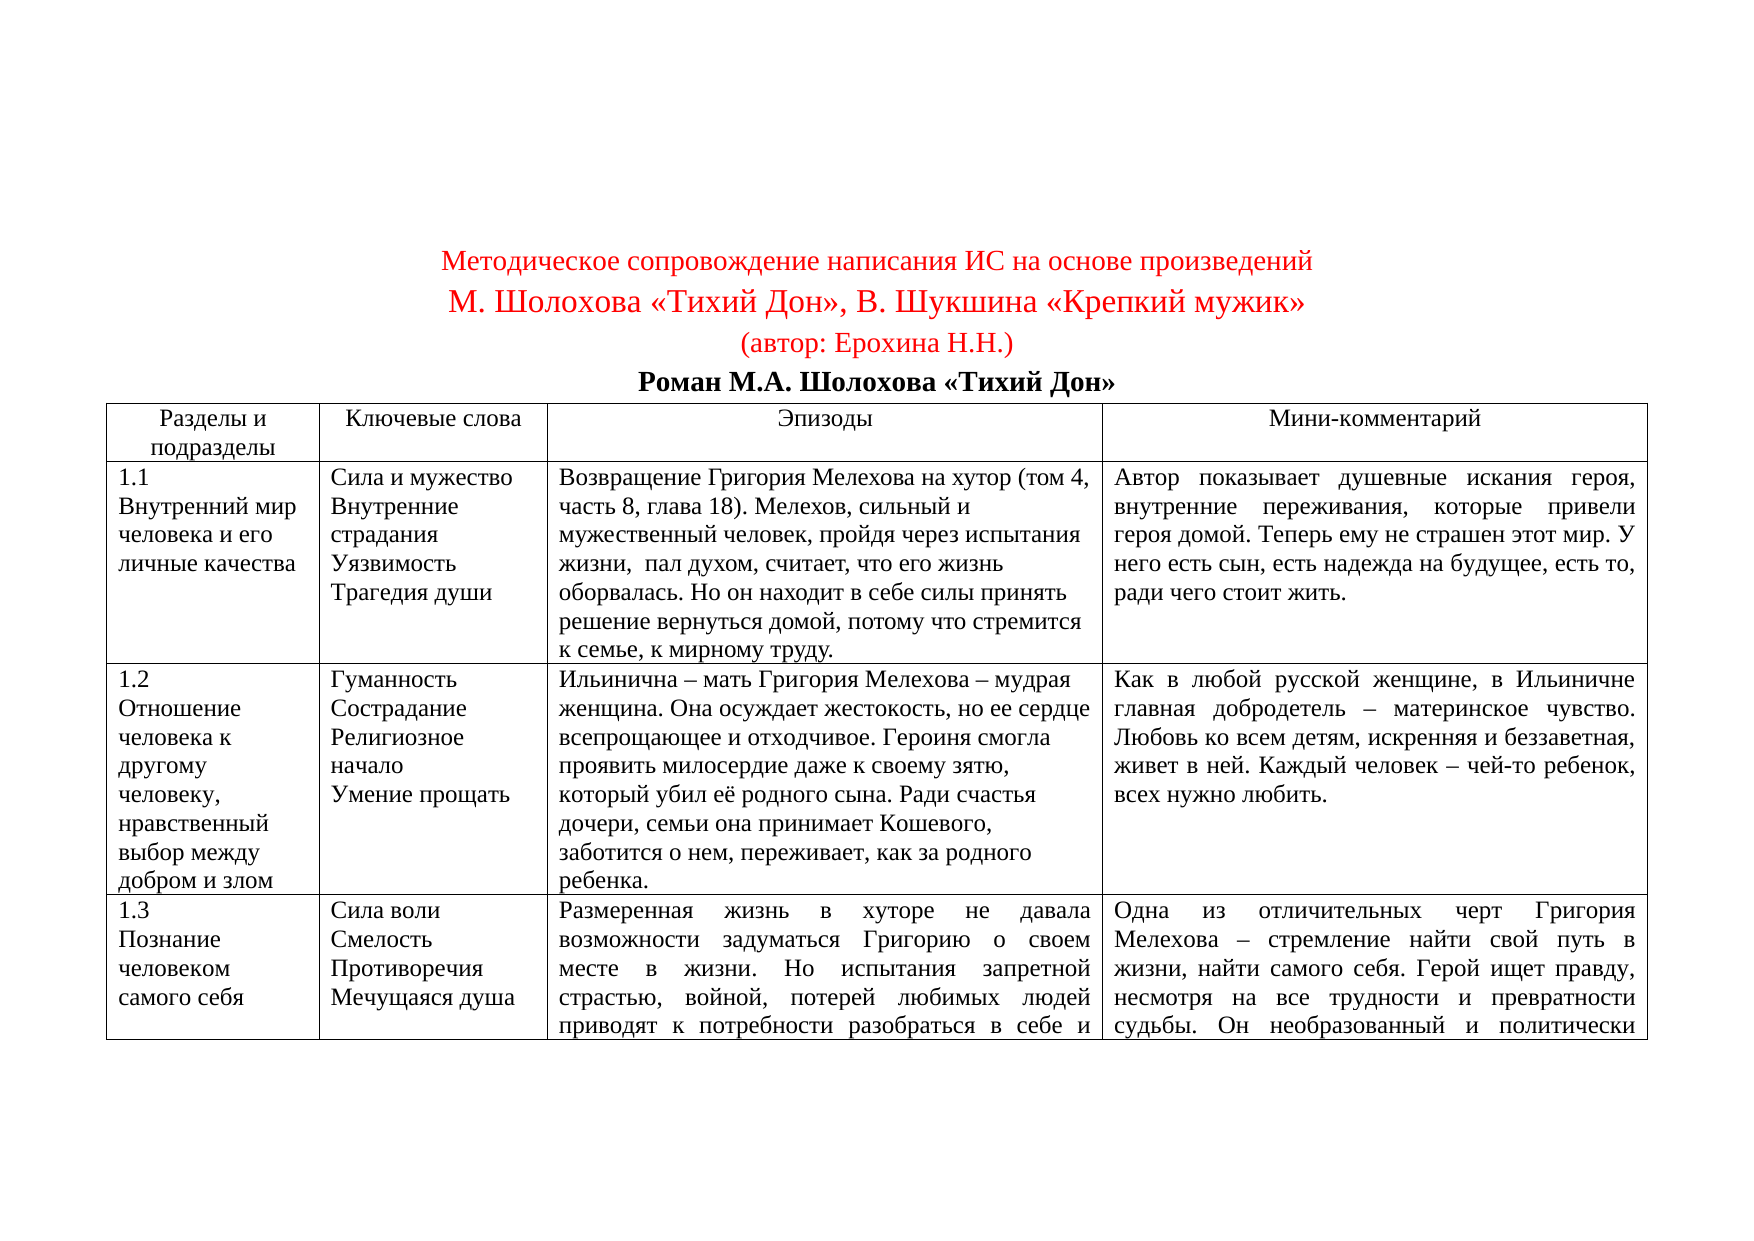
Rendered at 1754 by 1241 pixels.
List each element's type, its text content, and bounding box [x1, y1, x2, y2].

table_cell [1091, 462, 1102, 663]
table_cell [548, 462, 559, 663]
table_cell Сила и мужество Внутренние страдания Уязвимость Трагедия души [320, 462, 547, 663]
table_header Разделы и подразделы [107, 404, 319, 461]
text М. Шолохова «Тихий Дон», В. Шукшина «Крепкий мужик» [118, 281, 1636, 320]
text Методическое сопровождение написания ИС на основе произведений [118, 243, 1636, 276]
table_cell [107, 895, 319, 1039]
table_cell Гуманность Сострадание Религиозное начало Умение прощать [320, 664, 547, 894]
table_header Мини-комментарий [1103, 404, 1647, 461]
table_cell 1.2 Отношение человека к другому человеку, нравственный выбор между добром и злом [107, 664, 319, 894]
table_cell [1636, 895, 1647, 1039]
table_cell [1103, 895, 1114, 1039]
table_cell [320, 895, 547, 1039]
text (автор: Ерохина Н.Н.) [118, 325, 1636, 359]
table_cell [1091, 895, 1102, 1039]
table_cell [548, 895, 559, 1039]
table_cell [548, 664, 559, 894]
table_header Эпизоды [548, 404, 1102, 461]
table_cell 1.1 Внутренний мир человека и его личные качества [107, 462, 319, 663]
table_cell Как в любой русской женщине, в Ильиничне главная добродетель – материнское чувство. Любовь ко всем детям, искренняя и беззаветная, живет в ней. Каждый человек – чей-то ребенок, всех нужно любить. [1103, 664, 1647, 894]
text Роман М.А. Шолохова «Тихий Дон» [118, 364, 1636, 397]
table_header Ключевые слова [320, 404, 547, 461]
table_cell Автор показывает душевные искания героя, внутренние переживания, которые привели героя домой. Теперь ему не страшен этот мир. У него есть сын, есть надежда на будущее, есть то, ради чего стоит жить. [1103, 462, 1647, 663]
table_cell Ильинична – мать Григория Мелехова – мудрая женщина. Она осуждает жестокость, но ее сердце всепрощающее и отходчивое. Героиня смогла проявить милосердие даже к своему зятю, который убил её родного сына. Ради счастья дочери, семьи она принимает Кошевого, заботится о нем, переживает, как за родного ребенка. [649, 664, 1102, 894]
